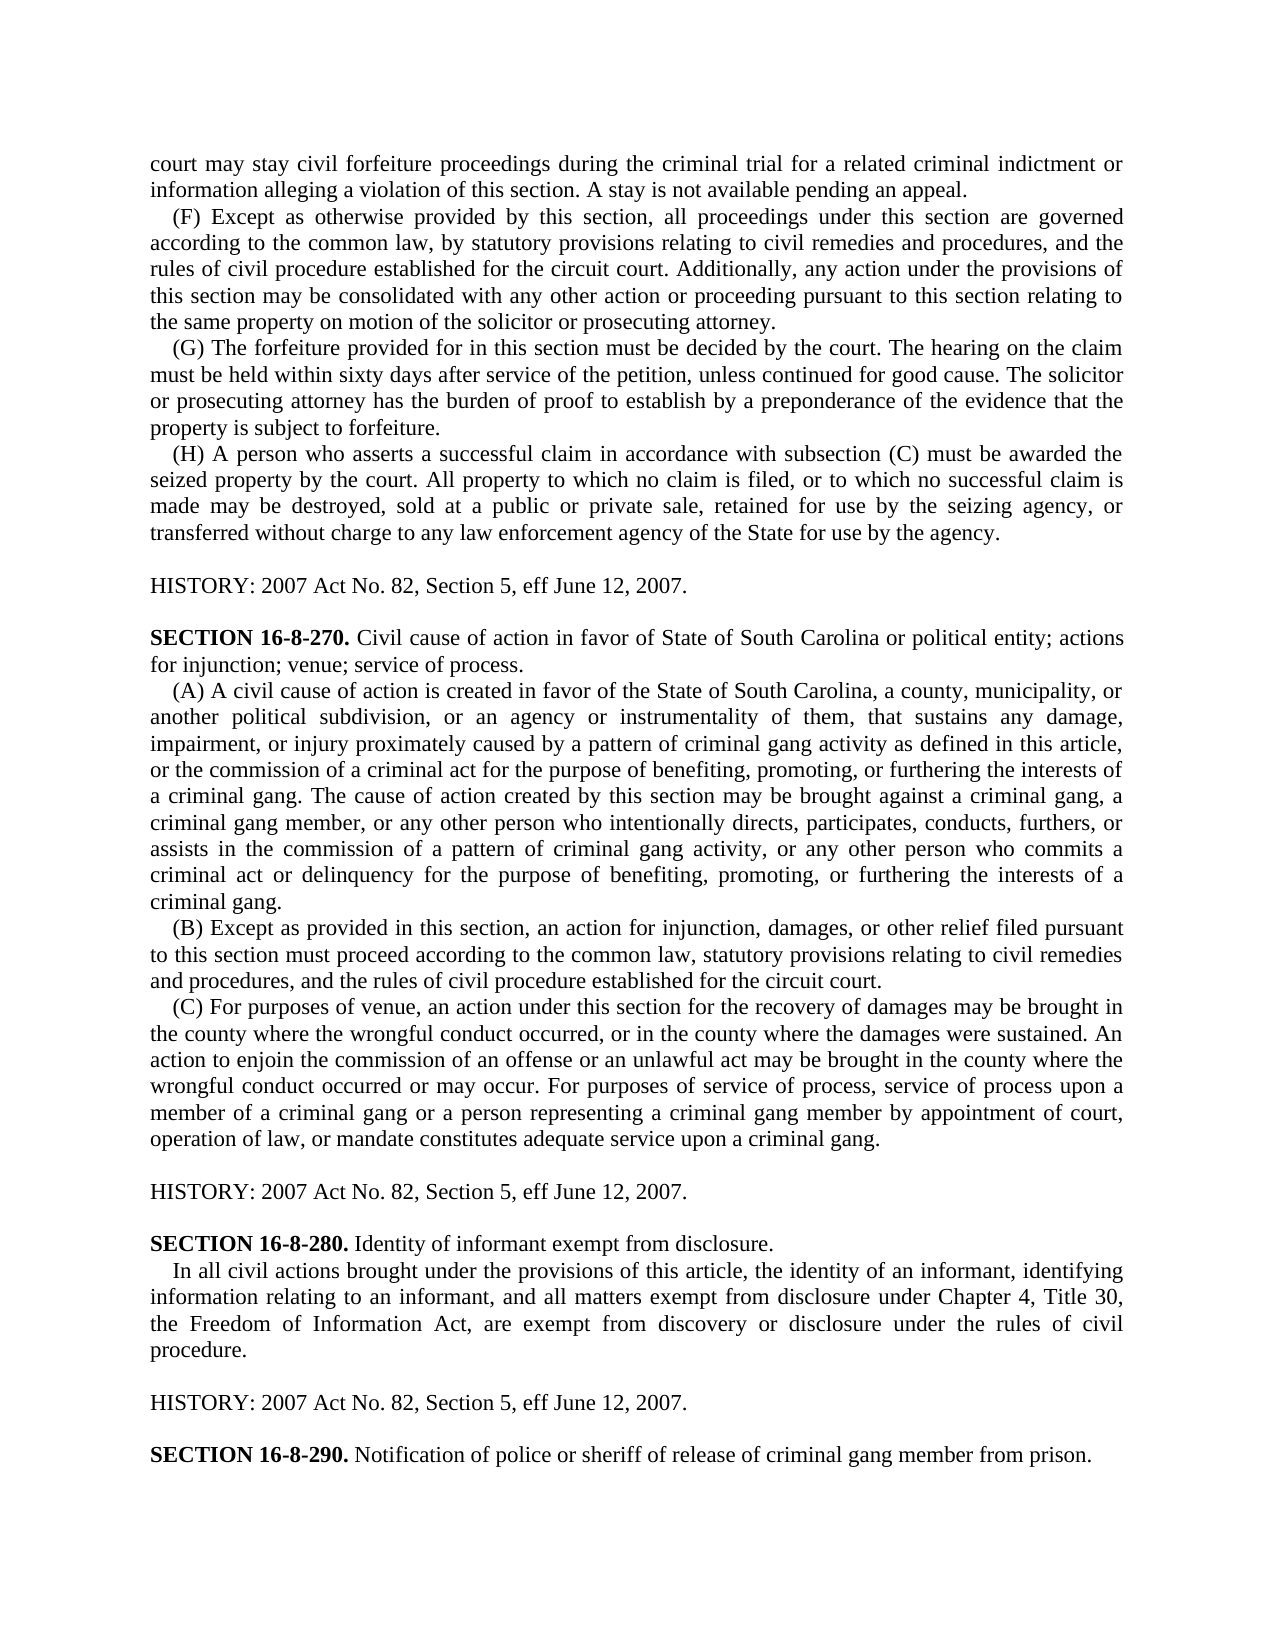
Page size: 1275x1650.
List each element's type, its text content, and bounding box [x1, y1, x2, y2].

text HISTORY: 2007 Act No. 82, Section 5, eff June 12, 2007. [150, 1389, 1125, 1415]
text (G) The forfeiture provided for in this section must be decided by the court. The hearing on the claim must be held within sixty days after service of the petition, unless continued for good cause. The solicitor or prosecuting attorney has the burden of proof to establish by a preponderance of the evidence that the property is subject to forfeiture. [150, 334, 1125, 440]
text (B) Except as provided in this section, an action for injunction, damages, or other relief filed pursuant to this section must proceed according to the common law, statutory provisions relating to civil remedies and procedures, and the rules of civil procedure established for the circuit court. [150, 914, 1125, 993]
text SECTION 16-8-270. Civil cause of action in favor of State of South Carolina or political entity; actions for injunction; venue; service of process. [150, 624, 1125, 677]
text (F) Except as otherwise provided by this section, all proceedings under this section are governed according to the common law, by statutory provisions relating to civil remedies and procedures, and the rules of civil procedure established for the circuit court. Additionally, any action under the provisions of this section may be consolidated with any other action or proceeding pursuant to this section relating to the same property on motion of the solicitor or prosecuting attorney. [150, 203, 1125, 334]
text SECTION 16-8-280. Identity of informant exempt from disclosure. [150, 1231, 1125, 1257]
text (H) A person who asserts a successful claim in accordance with subsection (C) must be awarded the seized property by the court. All property to which no claim is filed, or to which no successful claim is made may be destroyed, sold at a public or private sale, retained for use by the seizing agency, or transferred without charge to any law enforcement agency of the State for use by the agency. [150, 440, 1125, 545]
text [150, 150, 1125, 203]
text In all civil actions brought under the provisions of this article, the identity of an informant, identifying information relating to an informant, and all matters exempt from disclosure under Chapter 4, Title 30, the Freedom of Information Act, are exempt from discovery or disclosure under the rules of civil procedure. [150, 1257, 1125, 1362]
text SECTION 16-8-290. Notification of police or sheriff of release of criminal gang member from prison. [150, 1441, 1125, 1468]
text (A) A civil cause of action is created in favor of the State of South Carolina, a county, municipality, or another political subdivision, or an agency or instrumentality of them, that sustains any damage, impairment, or injury proximately caused by a pattern of criminal gang activity as defined in this article, or the commission of a criminal act for the purpose of benefiting, promoting, or furthering the interests of a criminal gang. The cause of action created by this section may be brought against a criminal gang, a criminal gang member, or any other person who intentionally directs, participates, conducts, furthers, or assists in the commission of a pattern of criminal gang activity, or any other person who commits a criminal act or delinquency for the purpose of benefiting, promoting, or furthering the interests of a criminal gang. [150, 677, 1125, 914]
text HISTORY: 2007 Act No. 82, Section 5, eff June 12, 2007. [150, 572, 1125, 598]
text HISTORY: 2007 Act No. 82, Section 5, eff June 12, 2007. [150, 1178, 1125, 1204]
text (C) For purposes of venue, an action under this section for the recovery of damages may be brought in the county where the wrongful conduct occurred, or in the county where the damages were sustained. An action to enjoin the commission of an offense or an unlawful act may be brought in the county where the wrongful conduct occurred or may occur. For purposes of service of process, service of process upon a member of a criminal gang or a person representing a criminal gang member by appointment of court, operation of law, or mandate constitutes adequate service upon a criminal gang. [150, 993, 1125, 1151]
